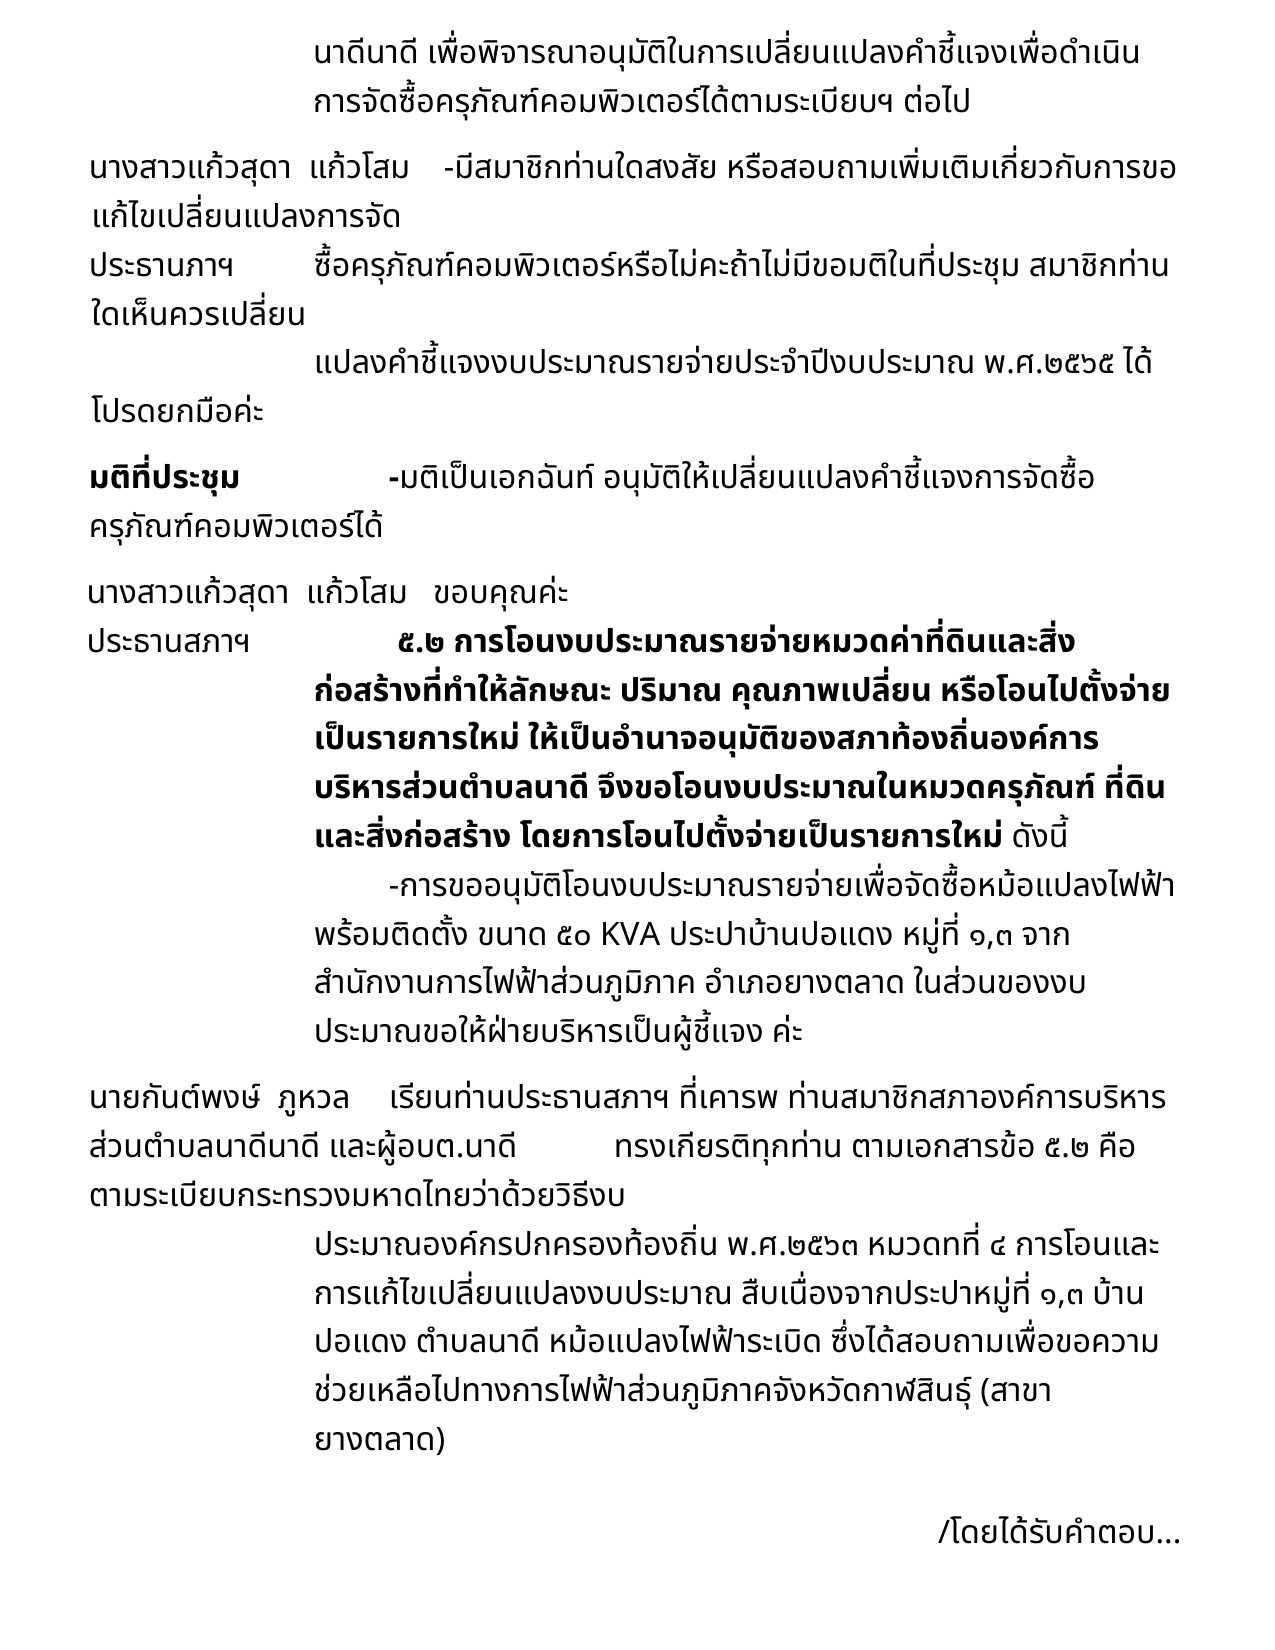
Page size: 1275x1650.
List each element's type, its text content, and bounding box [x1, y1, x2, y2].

text นางสาวแก้วสุดา แก้วโสม ขอบคุณค่ะ [86, 569, 1181, 618]
text มติที่ประชุม -มติเป็นเอกฉันท์ อนุมัติให้เปลี่ยนแปลงคำชี้แจงการจัดซื้อครุภัณฑ์คอมพิวเตอร์ได้ [89, 454, 1181, 552]
text ประมาณองค์กรปกครองท้องถิ่น พ.ศ.๒๕๖๓ หมวดทที่ ๔ การโอนและการแก้ไขเปลี่ยนแปลงงบประมาณ สืบเนื่องจากประปาหมู่ที่ ๑,๓ บ้านปอแดง ตำบลนาดี หม้อแปลงไฟฟ้าระเบิด ซึ่งได้สอบถามเพื่อขอความช่วยเหลือไปทางการไฟฟ้าส่วนภูมิภาคจังหวัดกาฬสินธุ์ (สาขายางตลาด) [314, 1221, 1181, 1465]
text แปลงคำชี้แจงงบประมาณรายจ่ายประจำปีงบประมาณ พ.ศ.๒๕๖๕ ได้ โปรดยกมือค่ะ [89, 339, 1181, 437]
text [86, 29, 1181, 127]
text ประธานภาฯ ซื้อครุภัณฑ์คอมพิวเตอร์หรือไม่คะถ้าไม่มีขอมติในที่ประชุม สมาชิกท่านใดเห็นควรเปลี่ยน [89, 242, 1181, 339]
text นางสาวแก้วสุดา แก้วโสม -มีสมาชิกท่านใดสงสัย หรือสอบถามเพิ่มเติมเกี่ยวกับการขอแก้ไขเปลี่ยนแปลงการจัด [89, 144, 1181, 242]
text ประธานสภาฯ ๕.๒ การโอนงบประมาณรายจ่ายหมวดค่าที่ดินและสิ่งก่อสร้างที่ทำให้ลักษณะ ปริมาณ คุณภาพเปลี่ยน หรือโอนไปตั้งจ่ายเป็นรายการใหม่ ให้เป็นอำนาจอนุมัติของสภาท้องถิ่นองค์การบริหารส่วนตำบลนาดี จึงขอโอนงบประมาณในหมวดครุภัณฑ์ ที่ดิน และสิ่งก่อสร้าง โดยการโอนไปตั้งจ่ายเป็นรายการใหม่ ดังนี้ [86, 618, 1181, 862]
text /โดยได้รับคำตอบ... [314, 1509, 1181, 1558]
text -การขออนุมัติโอนงบประมาณรายจ่ายเพื่อจัดซื้อหม้อแปลงไฟฟ้าพร้อมติดตั้ง ขนาด ๕๐ KVA ประปาบ้านปอแดง หมู่ที่ ๑,๓ จากสำนักงานการไฟฟ้าส่วนภูมิภาค อำเภอยางตลาด ในส่วนของงบประมาณขอให้ฝ่ายบริหารเป็นผู้ชี้แจง ค่ะ [314, 862, 1181, 1057]
text นายกันต์พงษ์ ภูหวล เรียนท่านประธานสภาฯ ที่เคารพ ท่านสมาชิกสภาองค์การบริหารส่วนตำบลนาดีนาดี และผู้อบต.นาดี ทรงเกียรติทุกท่าน ตามเอกสารข้อ ๕.๒ คือตามระเบียบกระทรวงมหาดไทยว่าด้วยวิธีงบ [89, 1074, 1181, 1221]
